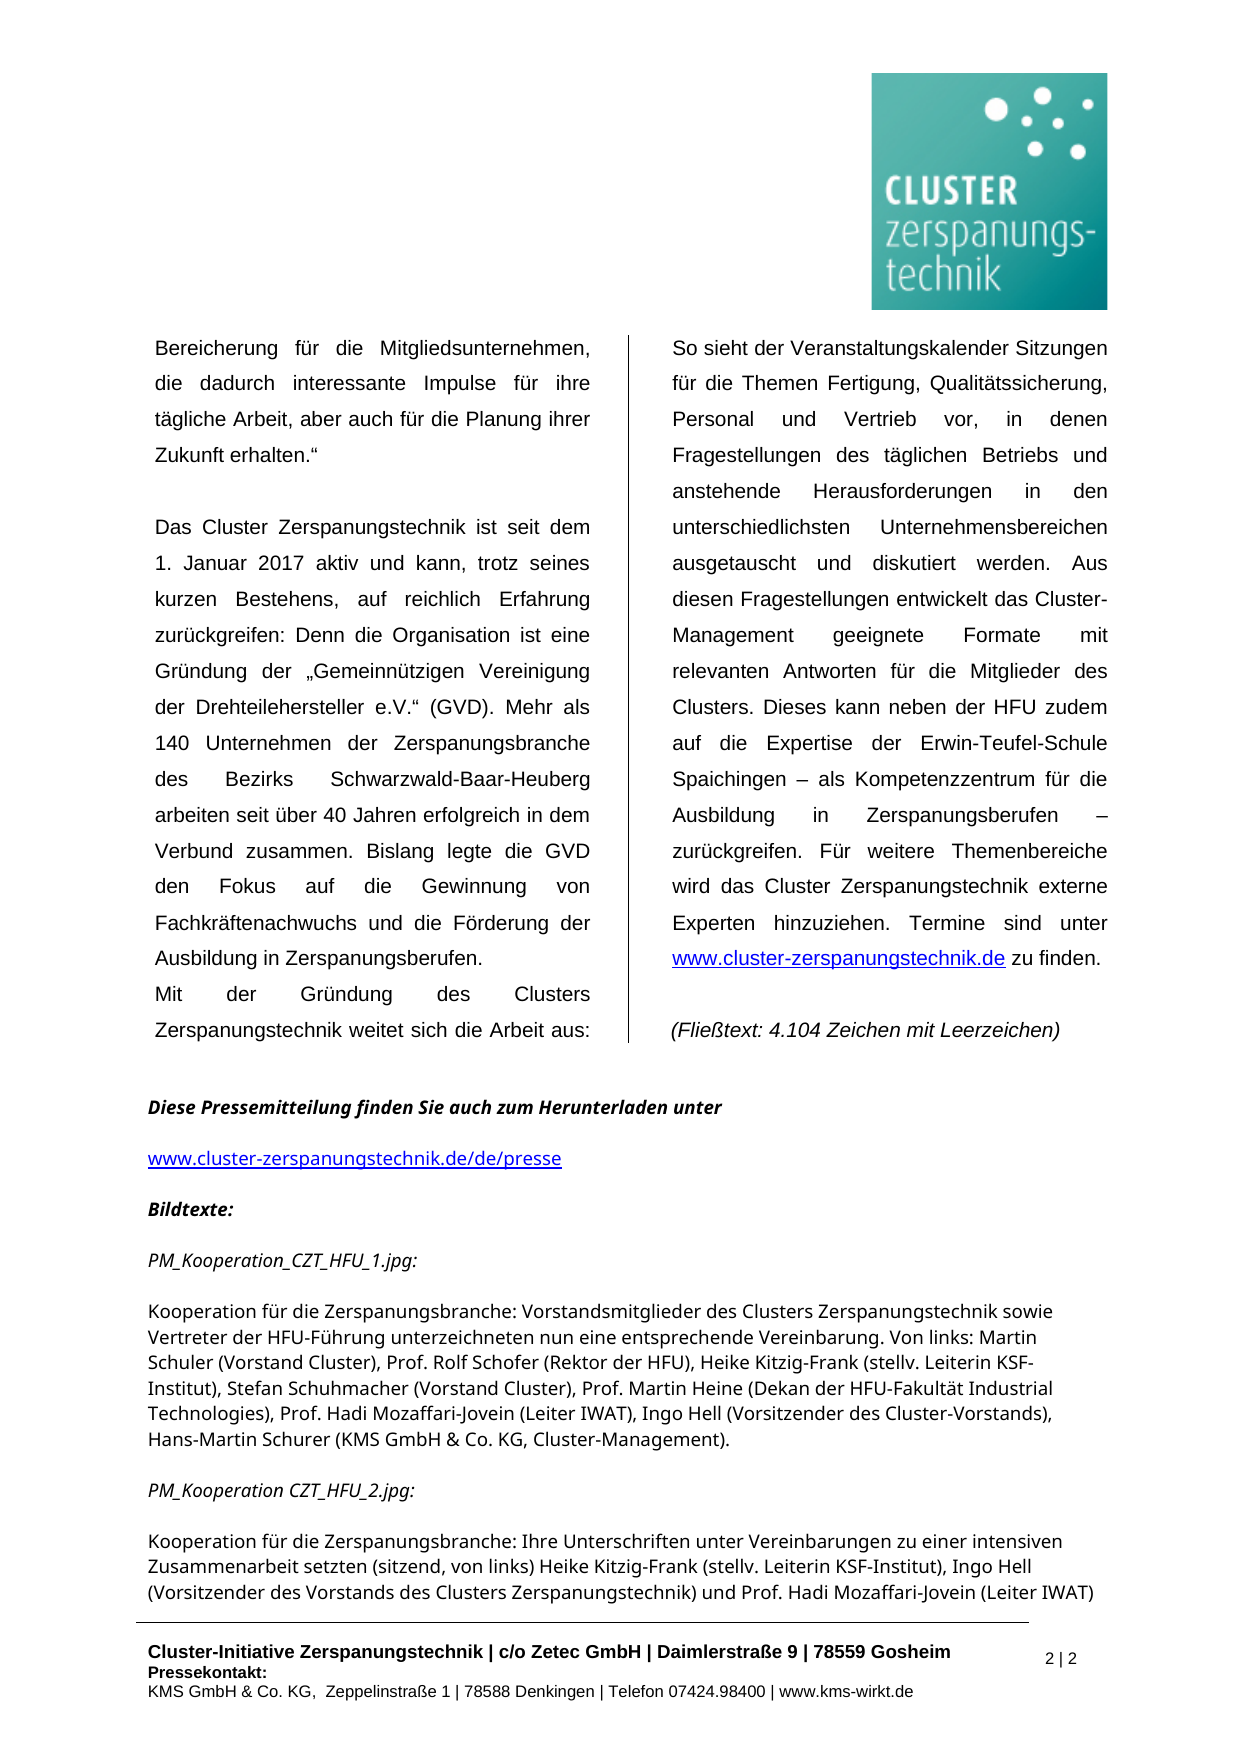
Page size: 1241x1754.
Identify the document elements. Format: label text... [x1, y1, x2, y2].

text Das Cluster Zerspanungstechnik ist seit dem 1. Januar 2017 aktiv und kann, trotz seines kurzen Bestehens, auf reichlich Erfahrung zurückgreifen: Denn die Organisation ist eine Gründung der „Gemeinnützigen Vereinigung der Drehteilehersteller e.V.“ (GVD). Mehr als 140 Unternehmen der Zerspanungsbranche des Bezirks Schwarzwald-Baar-Heuberg arbeiten seit über 40 Jahren erfolgreich in dem Verbund zusammen. Bislang legte die GVD den Fokus auf die Gewinnung von Fachkräftenachwuchs und die Förderung der Ausbildung in Zerspanungsberufen. [154, 515, 591, 970]
text Mit der Gründung des Clusters Zerspanungstechnik weitet sich die Arbeit aus: So sieht der Veranstaltungskalender Sitzungen für die Themen Fertigung, Qualitätssicherung, Personal und Vertrieb vor, in denen Fragestellungen des täglichen Betriebs und anstehende Herausforderungen in den unterschiedlichsten Unternehmensbereichen ausgetauscht und diskutiert werden. Aus diesen Fragestellungen entwickelt das Cluster-Management geeignete Formate mit relevanten Antworten für die Mitglieder des Clusters. Dieses kann neben der HFU zudem auf die Expertise der Erwin-Teufel-Schule Spaichingen – als Kompetenzzentrum für die Ausbildung in Zerspanungsberufen – zurückgreifen. Für weitere Themenbereiche wird das Cluster Zerspanungstechnik externe Experten hinzuziehen. Termine sind unter www.cluster-zerspanungstechnik.de zu finden. [672, 335, 1108, 970]
text PM_Kooperation CZT_HFU_2.jpg: [148, 1477, 1107, 1503]
text Diese Pressemitteilung finden Sie auch zum Herunterladen unter [148, 1094, 1107, 1120]
text Kooperation für die Zerspanungsbranche: Vorstandsmitglieder des Clusters Zerspanungstechnik sowie Vertreter der HFU-Führung unterzeichneten nun eine entsprechende Vereinbarung. Von links: Martin Schuler (Vorstand Cluster), Prof. Rolf Schofer (Rektor der HFU), Heike Kitzig-Frank (stellv. Leiterin KSF-Institut), Stefan Schuhmacher (Vorstand Cluster), Prof. Martin Heine (Dekan der HFU-Fakultät Industrial Technologies), Prof. Hadi Mozaffari-Jovein (Leiter IWAT), Ingo Hell (Vorsitzender des Cluster-Vorstands), Hans-Martin Schurer (KMS GmbH & Co. KG, Cluster-Management). [148, 1299, 1107, 1452]
picture [871, 73, 1108, 310]
text Bildtexte: [148, 1197, 1107, 1222]
text PM_Kooperation_CZT_HFU_1.jpg: [148, 1248, 1107, 1273]
text www.cluster-zerspanungstechnik.de/de/presse [148, 1146, 1107, 1171]
text (Fließtext: 4.104 Zeichen mit Leerzeichen) [665, 1018, 1108, 1042]
